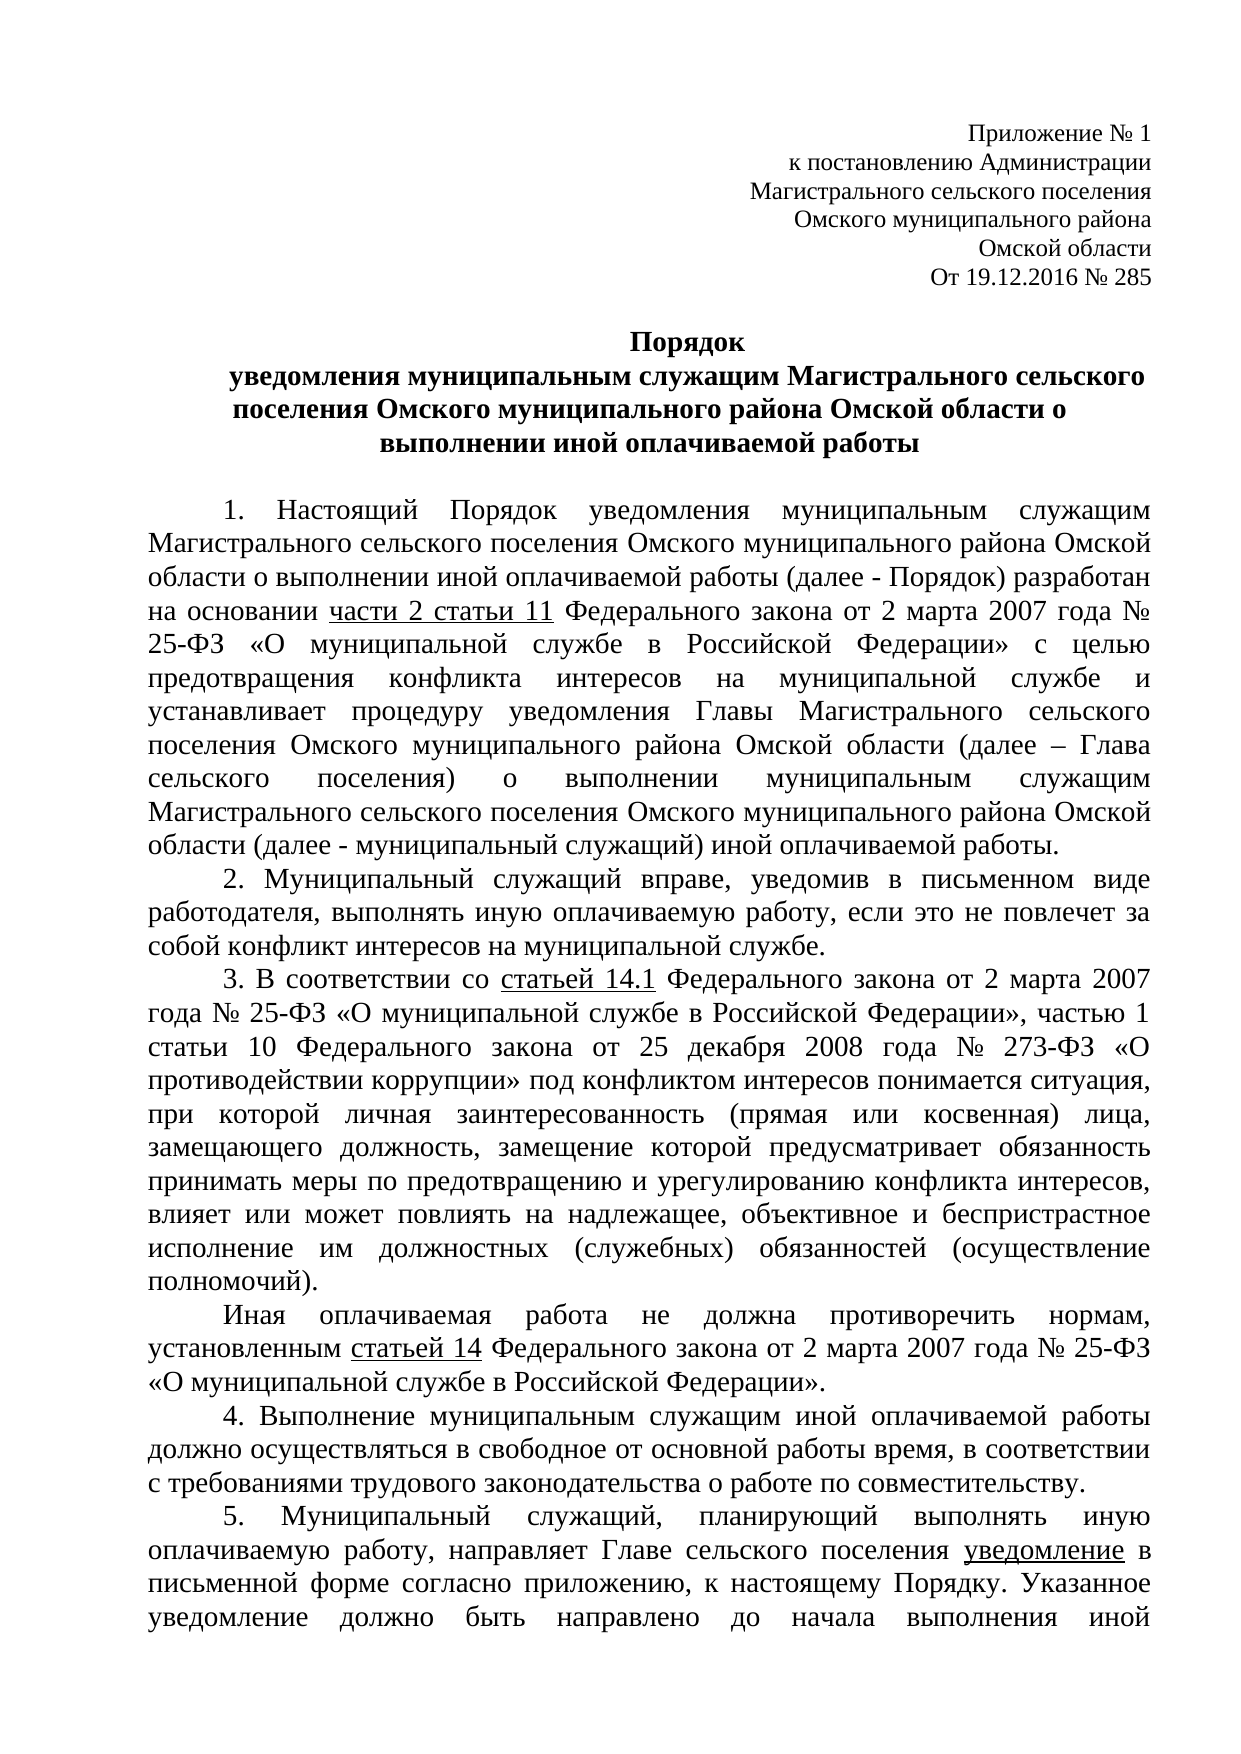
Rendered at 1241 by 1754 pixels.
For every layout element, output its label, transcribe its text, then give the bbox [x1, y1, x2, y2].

text 2. Муниципальный служащий вправе, уведомив в письменном виде работодателя, выполнять иную оплачиваемую работу, если это не повлечет за собой конфликт интересов на муниципальной службе. [148, 861, 1152, 962]
text Приложение № 1 [709, 118, 1152, 147]
text От 19.12.2016 № 285 [709, 262, 1152, 291]
title уведомления муниципальным служащим Магистрального сельского поселения Омского муниципального района Омской области о выполнении иной оплачиваемой работы [148, 358, 1152, 458]
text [148, 1498, 1152, 1632]
text 4. Выполнение муниципальным служащим иной оплачиваемой работы должно осуществляться в свободное от основной работы время, в соответствии с требованиями трудового законодательства о работе по совместительству. [148, 1398, 1152, 1498]
text 3. В соответствии со статьей 14.1 Федерального закона от 2 марта 2007 года № 25-ФЗ «О муниципальной службе в Российской Федерации», частью 1 статьи 10 Федерального закона от 25 декабря 2008 года № 273-ФЗ «О противодействии коррупции» под конфликтом интересов понимается ситуация, при которой личная заинтересованность (прямая или косвенная) лица, замещающего должность, замещение которой предусматривает обязанность принимать меры по предотвращению и урегулированию конфликта интересов, влияет или может повлиять на надлежащее, объективное и беспристрастное исполнение им должностных (служебных) обязанностей (осуществление полномочий). [148, 962, 1152, 1297]
text к постановлению Администрации [709, 147, 1152, 176]
text 1. Настоящий Порядок уведомления муниципальным служащим Магистрального сельского поселения Омского муниципального района Омской области о выполнении иной оплачиваемой работы (далее - Порядок) разработан на основании части 2 статьи 11 Федерального закона от 2 марта 2007 года № 25-ФЗ «О муниципальной службе в Российской Федерации» с целью предотвращения конфликта интересов на муниципальной службе и устанавливает процедуру уведомления Главы Магистрального сельского поселения Омского муниципального района Омской области (далее – Глава сельского поселения) о выполнении муниципальным служащим Магистрального сельского поселения Омского муниципального района Омской области (далее - муниципальный служащий) иной оплачиваемой работы. [148, 492, 1152, 861]
text Иная оплачиваемая работа не должна противоречить нормам, установленным статьей 14 Федерального закона от 2 марта 2007 года № 25-ФЗ «О муниципальной службе в Российской Федерации». [148, 1297, 1152, 1398]
title Порядок [148, 324, 1152, 358]
text Магистрального сельского поселения Омского муниципального района Омской области [709, 176, 1152, 262]
